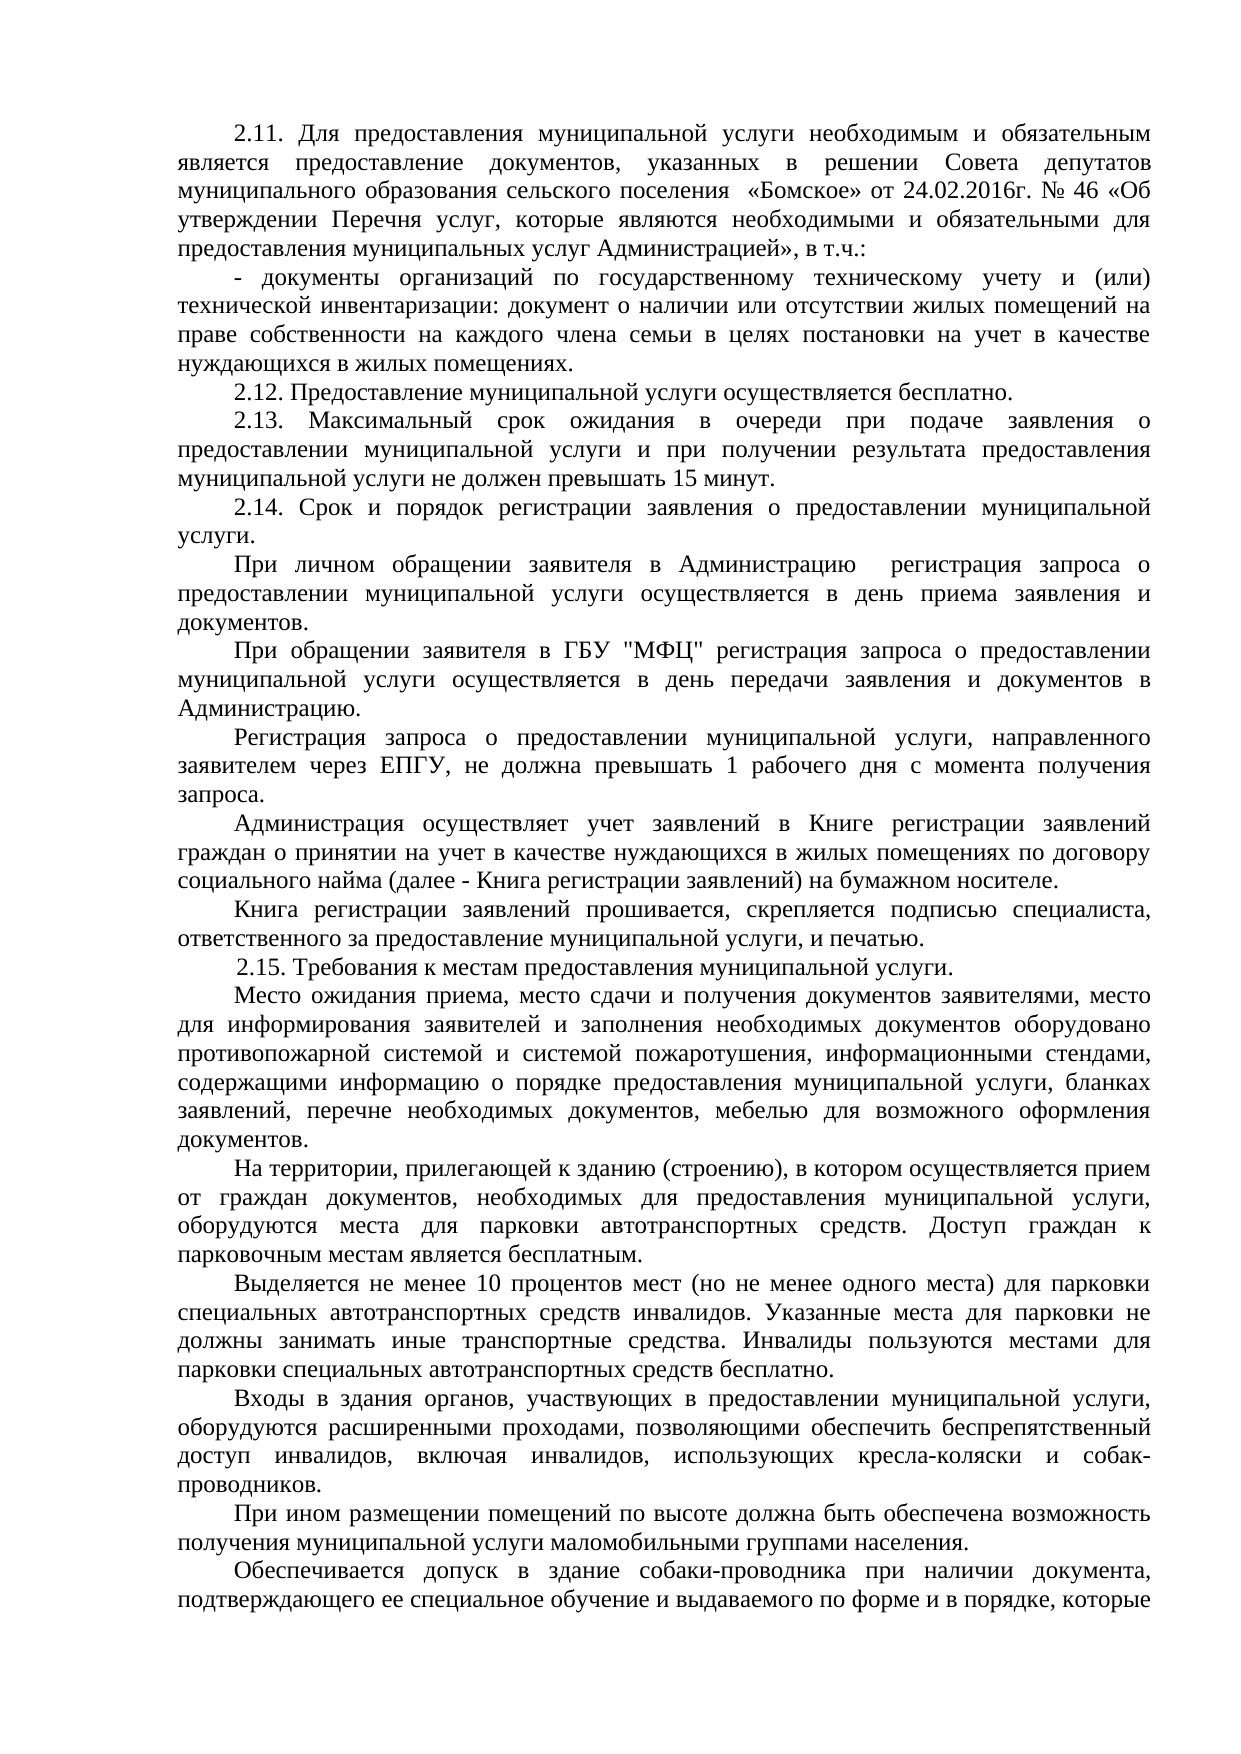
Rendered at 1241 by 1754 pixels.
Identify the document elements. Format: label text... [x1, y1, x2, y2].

text Администрация осуществляет учет заявлений в Книге регистрации заявлений граждан о принятии на учет в качестве нуждающихся в жилых помещениях по договору социального найма (далее - Книга регистрации заявлений) на бумажном носителе. [177, 808, 1152, 894]
text Выделяется не менее 10 процентов мест (но не менее одного места) для парковки специальных автотранспортных средств инвалидов. Указанные места для парковки не должны занимать иные транспортные средства. Инвалиды пользуются местами для парковки специальных автотранспортных средств бесплатно. [177, 1268, 1152, 1383]
text При обращении заявителя в ГБУ "МФЦ" регистрация запроса о предоставлении муниципальной услуги осуществляется в день передачи заявления и документов в Администрацию. [177, 636, 1152, 722]
text Место ожидания приема, место сдачи и получения документов заявителями, место для информирования заявителей и заполнения необходимых документов оборудовано противопожарной системой и системой пожаротушения, информационными стендами, содержащими информацию о порядке предоставления муниципальной услуги, бланках заявлений, перечне необходимых документов, мебелью для возможного оформления документов. [177, 981, 1152, 1153]
text На территории, прилегающей к зданию (строению), в котором осуществляется прием от граждан документов, необходимых для предоставления муниципальной услуги, оборудуются места для парковки автотранспортных средств. Доступ граждан к парковочным местам является бесплатным. [177, 1153, 1152, 1268]
text 2.15. Требования к местам предоставления муниципальной услуги. [177, 952, 1152, 981]
text 2.13. Максимальный срок ожидания в очереди при подаче заявления о предоставлении муниципальной услуги и при получении результата предоставления муниципальной услуги не должен превышать 15 минут. [177, 406, 1152, 492]
text Книга регистрации заявлений прошивается, скрепляется подписью специалиста, ответственного за предоставление муниципальной услуги, и печатью. [177, 894, 1152, 952]
text 2.11. Для предоставления муниципальной услуги необходимым и обязательным является предоставление документов, указанных в решении Совета депутатов муниципального образования сельского поселения «Бомское» от 24.02.2016г. № 46 «Об утверждении Перечня услуг, которые являются необходимыми и обязательными для предоставления муниципальных услуг Администрацией», в т.ч.: [177, 118, 1152, 262]
text 2.14. Срок и порядок регистрации заявления о предоставлении муниципальной услуги. [177, 492, 1152, 549]
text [177, 1556, 1152, 1613]
text Регистрация запроса о предоставлении муниципальной услуги, направленного заявителем через ЕПГУ, не должна превышать 1 рабочего дня с момента получения запроса. [177, 722, 1152, 808]
text - документы организаций по государственному техническому учету и (или) технической инвентаризации: документ о наличии или отсутствии жилых помещений на праве собственности на каждого члена семьи в целях постановки на учет в качестве нуждающихся в жилых помещениях. [177, 262, 1152, 377]
text Входы в здания органов, участвующих в предоставлении муниципальной услуги, оборудуются расширенными проходами, позволяющими обеспечить беспрепятственный доступ инвалидов, включая инвалидов, использующих кресла-коляски и собак-проводников. [177, 1383, 1152, 1498]
text При личном обращении заявителя в Администрацию регистрация запроса о предоставлении муниципальной услуги осуществляется в день приема заявления и документов. [177, 549, 1152, 636]
text 2.12. Предоставление муниципальной услуги осуществляется бесплатно. [177, 377, 1152, 406]
text При ином размещении помещений по высоте должна быть обеспечена возможность получения муниципальной услуги маломобильными группами населения. [177, 1498, 1152, 1556]
